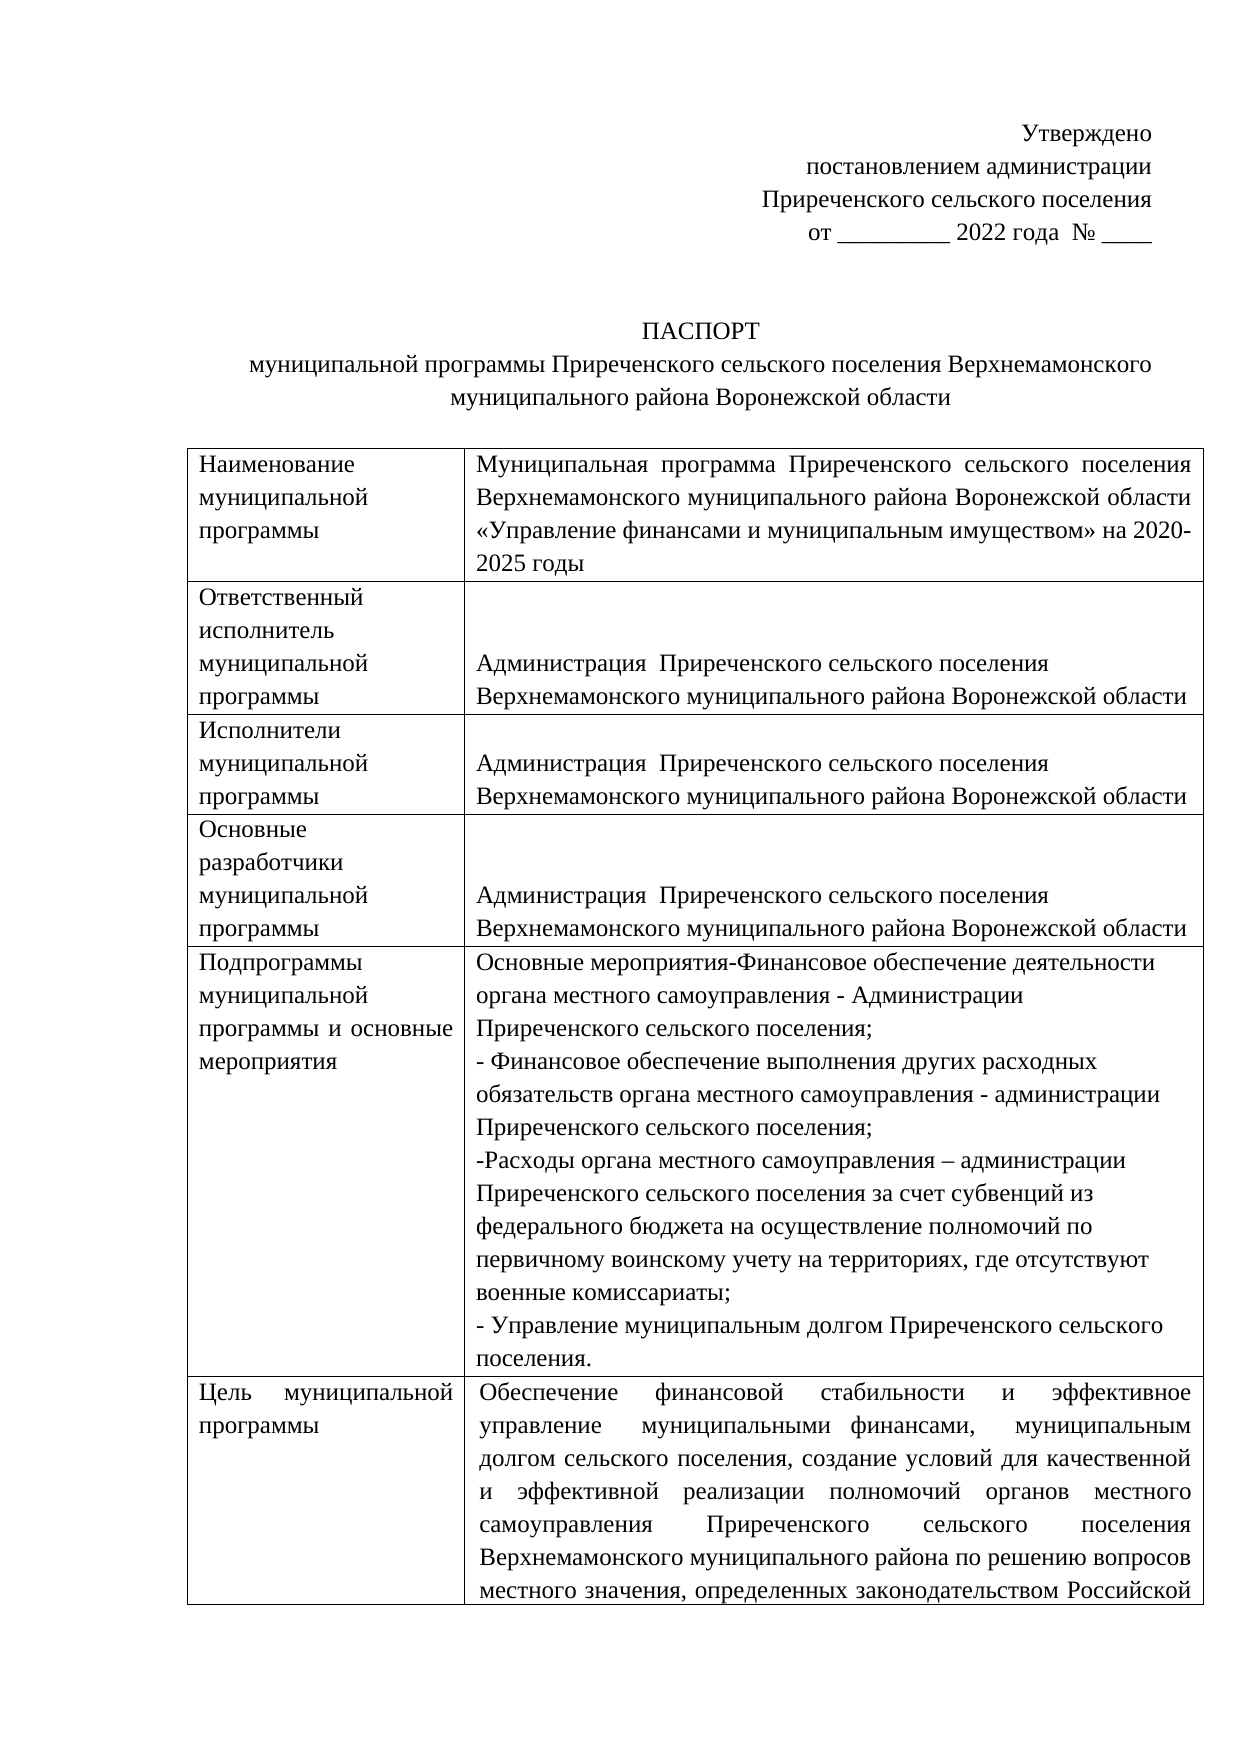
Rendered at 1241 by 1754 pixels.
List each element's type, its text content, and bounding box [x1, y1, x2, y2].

text от _________ 2022 года № ____ [177, 217, 1152, 246]
table_header ПАСПОРТ муниципальной программы Приреченского сельского поселения Верхнемамонского муниципального района Воронежской области [176, 283, 1226, 1605]
text постановлением администрации [177, 151, 1152, 180]
text Приреченского сельского поселения [177, 184, 1152, 213]
text Утверждено [177, 118, 1152, 147]
